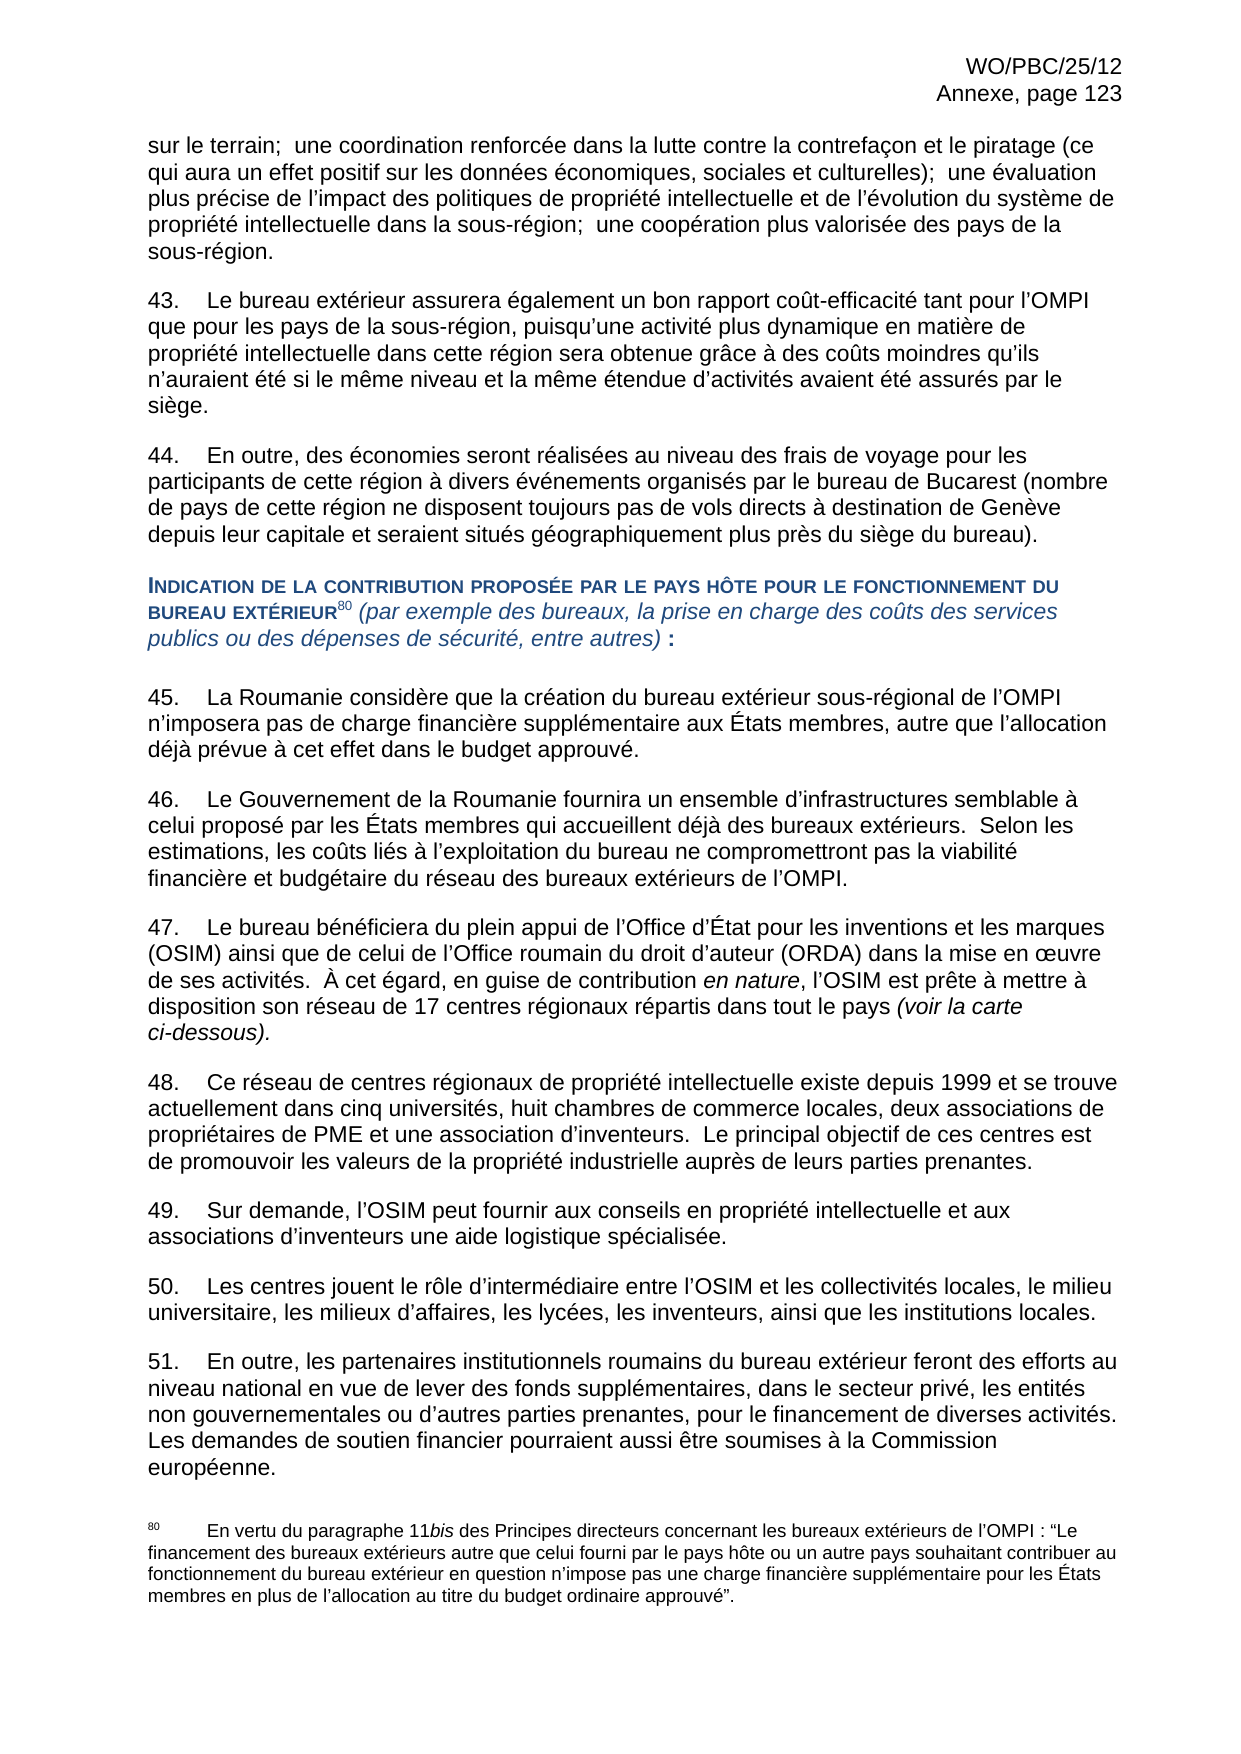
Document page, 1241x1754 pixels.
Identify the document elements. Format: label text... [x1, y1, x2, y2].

text En outre, des économies seront réalisées au niveau des frais de voyage pour les participants de cette région à divers événements organisés par le bureau de Bucarest (nombre de pays de cette région ne disposent toujours pas de vols directs à destination de Genève depuis leur capitale et seraient situés géographiquement plus près du siège du bureau). [148, 442, 1122, 547]
text Le bureau extérieur assurera également un bon rapport coût-efficacité tant pour l’OMPI que pour les pays de la sous-région, puisqu’une activité plus dynamique en matière de propriété intellectuelle dans cette région sera obtenue grâce à des coûts moindres qu’ils n’auraient été si le même niveau et la même étendue d’activités avaient été assurés par le siège. [148, 287, 1122, 419]
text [148, 132, 1122, 264]
text Les centres jouent le rôle d’intermédiaire entre l’OSIM et les collectivités locales, le milieu universitaire, les milieux d’affaires, les lycées, les inventeurs, ainsi que les institutions locales. [148, 1273, 1122, 1325]
text Le Gouvernement de la Roumanie fournira un ensemble d’infrastructures semblable à celui proposé par les États membres qui accueillent déjà des bureaux extérieurs. Selon les estimations, les coûts liés à l’exploitation du bureau ne compromettront pas la viabilité financière et budgétaire du réseau des bureaux extérieurs de l’OMPI. [148, 786, 1122, 891]
subtitle Indication de la contribution proposée par le pays hôte pour le fonctionnement du bureau extérieur (par exemple des bureaux, la prise en charge des coûts des services publics ou des dépenses de sécurité, entre autres) : [148, 572, 1122, 651]
text La Roumanie considère que la création du bureau extérieur sous-régional de l’OMPI n’imposera pas de charge financière supplémentaire aux États membres, autre que l’allocation déjà prévue à cet effet dans le budget approuvé. [148, 684, 1122, 763]
text Le bureau bénéficiera du plein appui de l’Office d’État pour les inventions et les marques (OSIM) ainsi que de celui de l’Office roumain du droit d’auteur (ORDA) dans la mise en œuvre de ses activités. À cet égard, en guise de contribution en nature, l’OSIM est prête à mettre à disposition son réseau de 17 centres régionaux répartis dans tout le pays (voir la carte ci-dessous). [148, 914, 1122, 1046]
text Sur demande, l’OSIM peut fournir aux conseils en propriété intellectuelle et aux associations d’inventeurs une aide logistique spécialisée. [148, 1197, 1122, 1250]
text Ce réseau de centres régionaux de propriété intellectuelle existe depuis 1999 et se trouve actuellement dans cinq universités, huit chambres de commerce locales, deux associations de propriétaires de PME et une association d’inventeurs. Le principal objectif de ces centres est de promouvoir les valeurs de la propriété industrielle auprès de leurs parties prenantes. [148, 1069, 1122, 1174]
text En outre, les partenaires institutionnels roumains du bureau extérieur feront des efforts au niveau national en vue de lever des fonds supplémentaires, dans le secteur privé, les entités non gouvernementales ou d’autres parties prenantes, pour le financement de diverses activités. Les demandes de soutien financier pourraient aussi être soumises à la Commission européenne. [148, 1348, 1122, 1480]
